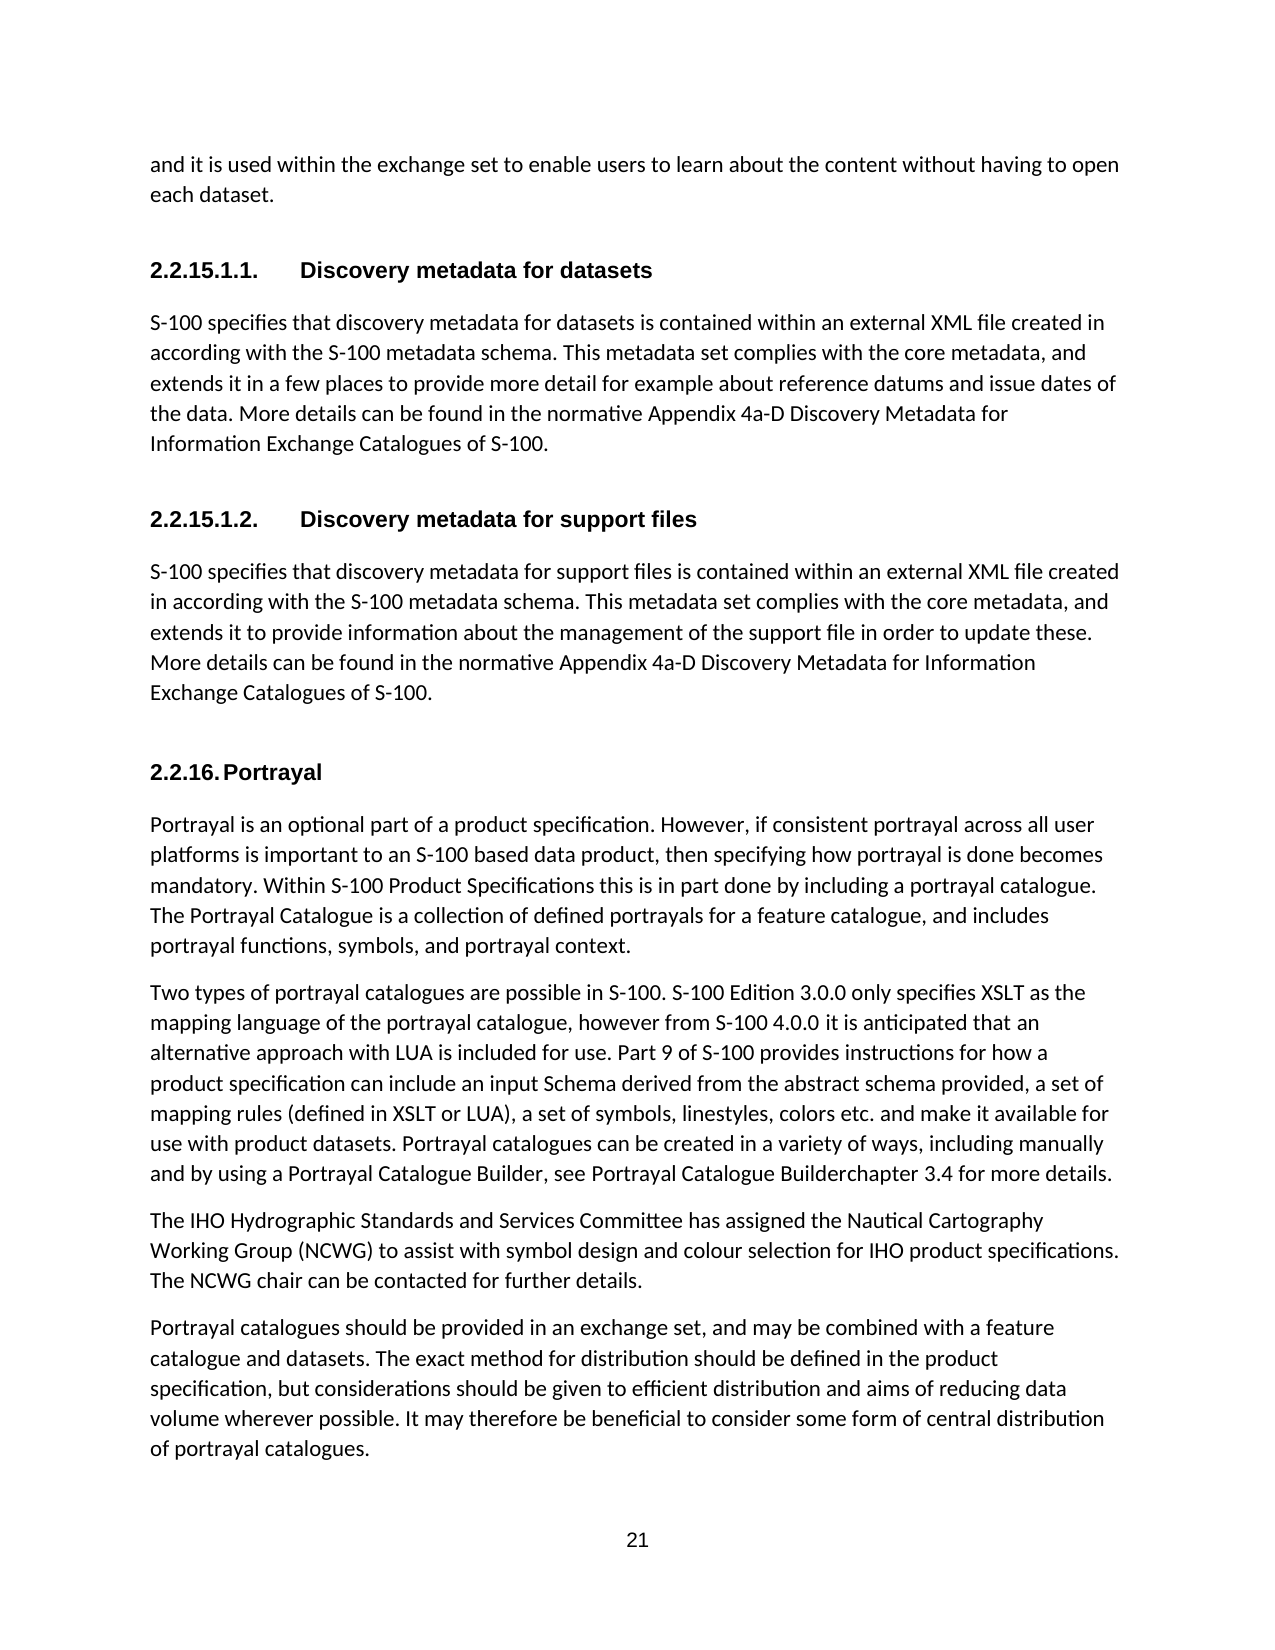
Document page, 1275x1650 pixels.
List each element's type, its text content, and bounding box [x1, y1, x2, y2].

text Two types of portrayal catalogues are possible in S-100. S-100 Edition 3.0.0 only specifies XSLT as the mapping language of the portrayal catalogue, however from S-100 4.0.0 it is anticipated that an alternative approach with LUA is included for use. Part 9 of S-100 provides instructions for how a product specification can include an input Schema derived from the abstract schema provided, a set of mapping rules (defined in XSLT or LUA), a set of symbols, linestyles, colors etc. and make it available for use with product datasets. Portrayal catalogues can be created in a variety of ways, including manually and by using a Portrayal Catalogue Builder, see chapter 3.4 for more details. [150, 978, 1125, 1187]
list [150, 150, 1125, 208]
list S-100 specifies that discovery metadata for datasets is contained within an external XML file created in according with the S-100 metadata schema. This metadata set complies with the core metadata, and extends it in a few places to provide more detail for example about reference datums and issue dates of the data. More details can be found in the normative Appendix 4a-D Discovery Metadata for Information Exchange Catalogues of S-100. [150, 308, 1125, 457]
subtitle Portrayal [150, 759, 1125, 785]
text The IHO Hydrographic Standards and Services Committee has assigned the Nautical Cartography Working Group (NCWG) to assist with symbol design and colour selection for IHO product specifications. The NCWG chair can be contacted for further details. [150, 1206, 1125, 1294]
subtitle Discovery metadata for support files [150, 506, 1125, 532]
text S-100 specifies that discovery metadata for support files is contained within an external XML file created in according with the S-100 metadata schema. This metadata set complies with the core metadata, and extends it to provide information about the management of the support file in order to update these. More details can be found in the normative Appendix 4a-D Discovery Metadata for Information Exchange Catalogues of S-100. [150, 557, 1125, 706]
text Portrayal catalogues should be provided in an exchange set, and may be combined with a feature catalogue and datasets. The exact method for distribution should be defined in the product specification, but considerations should be given to efficient distribution and aims of reducing data volume wherever possible. It may therefore be beneficial to consider some form of central distribution of portrayal catalogues. [150, 1313, 1125, 1462]
text Portrayal is an optional part of a product specification. However, if consistent portrayal across all user platforms is important to an S-100 based data product, then specifying how portrayal is done becomes mandatory. Within S-100 Product Specifications this is in part done by including a portrayal catalogue. The Portrayal Catalogue is a collection of defined portrayals for a feature catalogue, and includes portrayal functions, symbols, and portrayal context. [150, 810, 1125, 959]
subtitle Discovery metadata for datasets [150, 257, 1125, 283]
